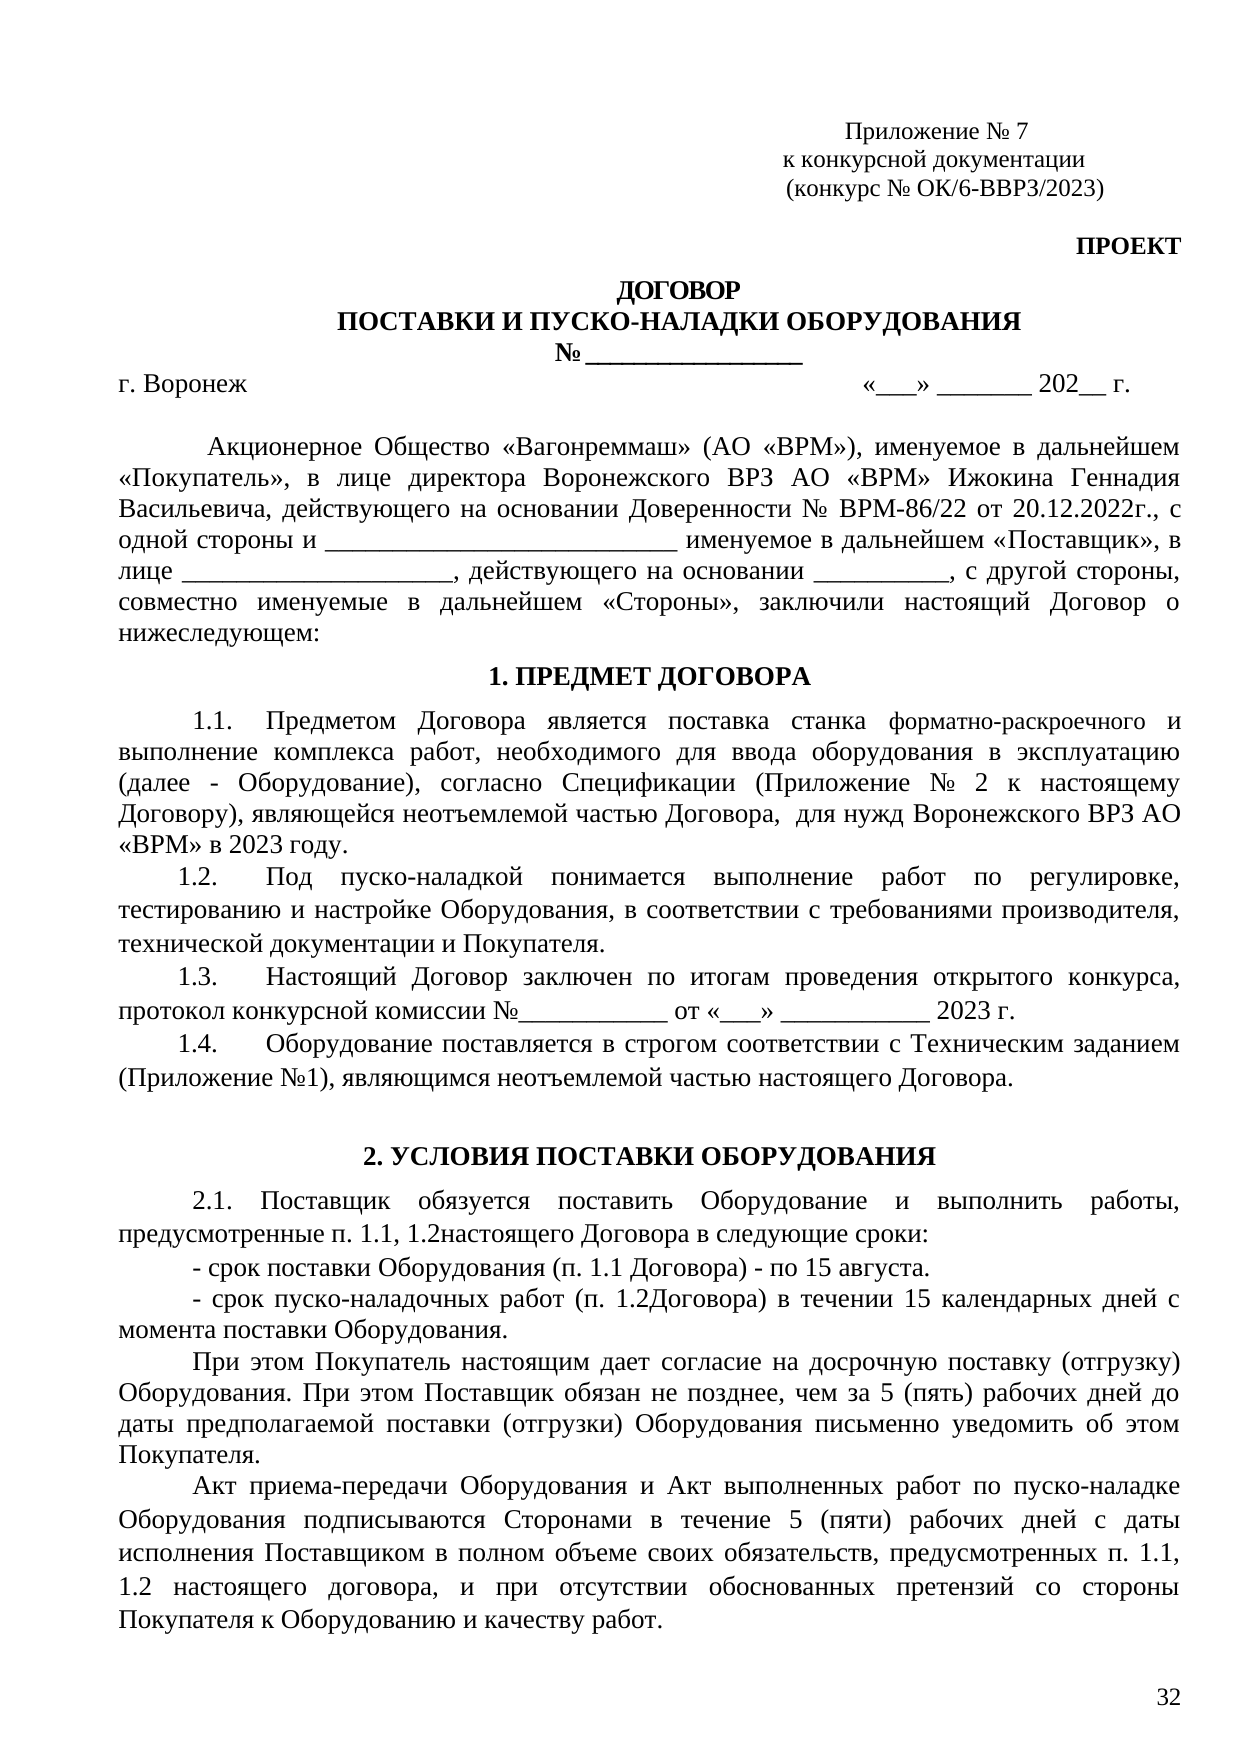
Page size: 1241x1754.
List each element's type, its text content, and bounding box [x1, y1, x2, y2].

text При этом Покупатель настоящим дает согласие на досрочную поставку (отгрузку) Оборудования. При этом Поставщик обязан не позднее, чем за 5 (пять) рабочих дней до даты предполагаемой поставки (отгрузки) Оборудования письменно уведомить об этом Покупателя. [118, 1344, 1181, 1469]
text ПОСТАВКИ И ПУСКО-НАЛАДКИ ОБОРУДОВАНИЯ [118, 305, 1181, 336]
text г. Воронеж «___» _______ 202__ г. [118, 367, 1181, 398]
text ДОГОВОР [118, 274, 1181, 305]
list Оборудование поставляется в строгом соответствии с Техническим заданием (Приложение №1), являющимся неотъемлемой частью настоящего Договора. [118, 1027, 1181, 1092]
text Акционерное Общество «Вагонреммаш» (АО «ВРМ»), именуемое в дальнейшем «Покупатель», в лице директора Воронежского ВРЗ АО «ВРМ» Ижокина Геннадия Васильевича, действующего на основании Доверенности № ВРМ-86/22 от 20.12.2022г., с одной стороны и __________________________ именуемое в дальнейшем «Поставщик», в лице ____________________, действующего на основании __________, с другой стороны, совместно именуемые в дальнейшем «Стороны», заключили настоящий Договор о нижеследующем: [118, 430, 1181, 648]
list Настоящий Договор заключен по итогам проведения открытого конкурса, протокол конкурсной комиссии №___________ от «___» ___________ 2023 г. [118, 960, 1181, 1025]
text - срок пуско-наладочных работ (п. 1.2Договора) в течении 15 календарных дней с момента поставки Оборудования. [118, 1282, 1181, 1344]
text ПРОЕКТ [118, 231, 1181, 259]
text 1. Предмет ДОГОВОРА [118, 660, 1181, 691]
text - срок поставки Оборудования (п. 1.1 Договора) - по 15 августа. [118, 1251, 1181, 1282]
text Акт приема-передачи Оборудования и Акт выполненных работ по пуско-наладке Оборудования подписываются Сторонами в течение 5 (пяти) рабочих дней с даты исполнения Поставщиком в полном объеме своих обязательств, предусмотренных п. 1.1, 1.2 настоящего договора, и при отсутствии обоснованных претензий со стороны Покупателя к Оборудованию и качеству работ. [118, 1469, 1181, 1634]
text 2. УСЛОВИЯ ПОСТАВКИ Оборудования [118, 1140, 1181, 1172]
list Предметом Договора является поставка станка форматно-раскроечного и выполнение комплекса работ, необходимого для ввода оборудования в эксплуатацию (далее - Оборудование), согласно Спецификации (Приложение № 2 к настоящему Договору), являющейся неотъемлемой частью Договора, для нужд Воронежского ВРЗ АО «ВРМ» в 2023 году. [118, 704, 1181, 859]
list Под пуско-наладкой понимается выполнение работ по регулировке, тестированию и настройке Оборудования, в соответствии с требованиями производителя, технической документации и Покупателя. [118, 859, 1181, 958]
text № __________________ [118, 336, 1181, 367]
text к конкурсной документации [783, 144, 1149, 173]
text (конкурс № ОК/6-ВВРЗ/2023) [118, 173, 1149, 202]
text Приложение № 7 [723, 87, 1149, 144]
text 2.1. Поставщик обязуется поставить Оборудование и выполнить работы, предусмотренные п. 1.1, 1.2настоящего Договора в следующие сроки: [118, 1184, 1181, 1249]
